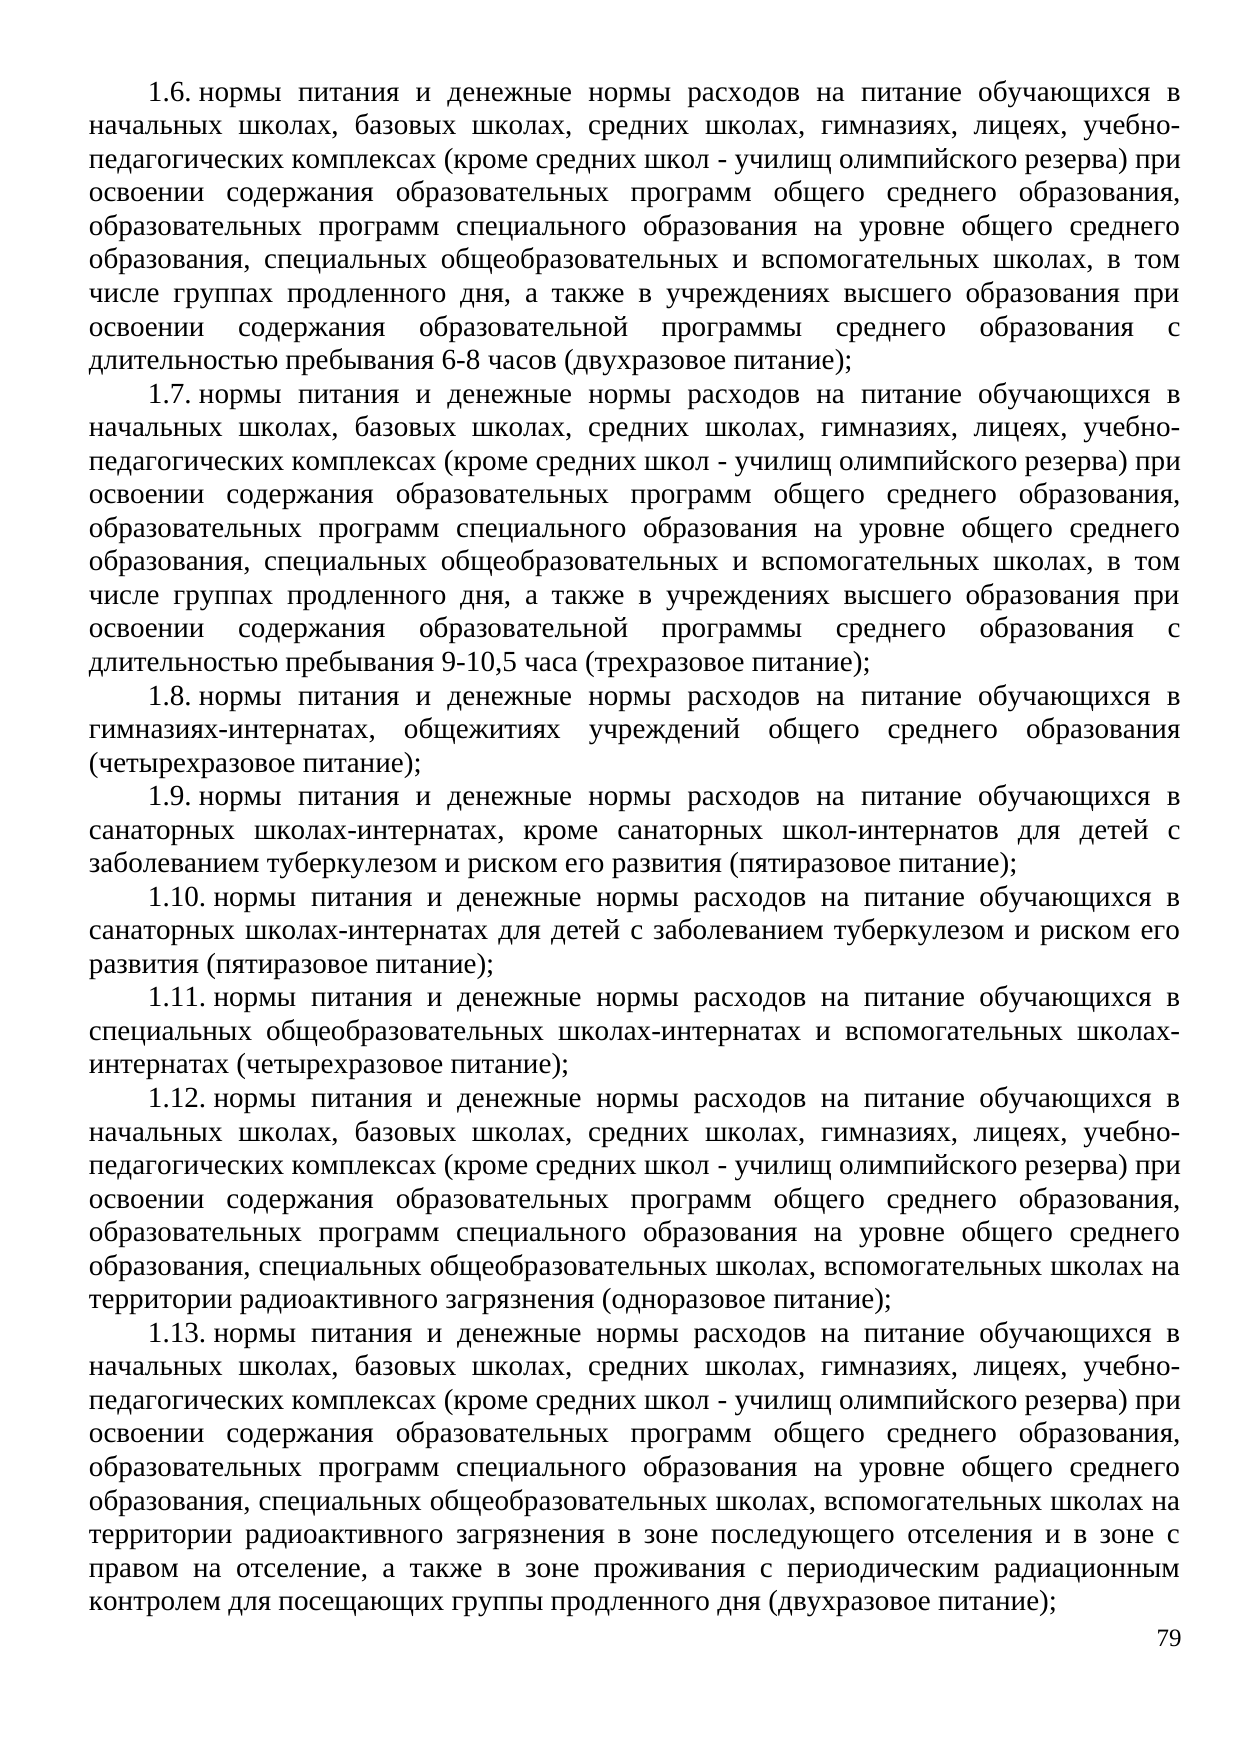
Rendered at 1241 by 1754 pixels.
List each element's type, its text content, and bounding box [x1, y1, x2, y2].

text 1.9. нормы питания и денежные нормы расходов на питание обучающихся в санаторных школах-интернатах, кроме санаторных школ-интернатов для детей с заболеванием туберкулезом и риском его развития (пятиразовое питание); [89, 778, 1181, 879]
text 1.8. нормы питания и денежные нормы расходов на питание обучающихся в гимназиях-интернатах, общежитиях учреждений общего среднего образования (четырехразовое питание); [89, 678, 1181, 778]
text 1.6. нормы питания и денежные нормы расходов на питание обучающихся в начальных школах, базовых школах, средних школах, гимназиях, лицеях, учебно-педагогических комплексах (кроме средних школ - училищ олимпийского резерва) при освоении содержания образовательных программ общего среднего образования, образовательных программ специального образования на уровне общего среднего образования, специальных общеобразовательных и вспомогательных школах, в том числе группах продленного дня, а также в учреждениях высшего образования при освоении содержания образовательной программы среднего образования с длительностью пребывания 6-8 часов (двухразовое питание); [89, 74, 1181, 376]
text 1.13. нормы питания и денежные нормы расходов на питание обучающихся в начальных школах, базовых школах, средних школах, гимназиях, лицеях, учебно-педагогических комплексах (кроме средних школ - училищ олимпийского резерва) при освоении содержания образовательных программ общего среднего образования, образовательных программ специального образования на уровне общего среднего образования, специальных общеобразовательных школах, вспомогательных школах на территории радиоактивного загрязнения в зоне последующего отселения и в зоне с правом на отселение, а также в зоне проживания с периодическим радиационным контролем для посещающих группы продленного дня (двухразовое питание); [89, 1315, 1181, 1617]
text 1.11. нормы питания и денежные нормы расходов на питание обучающихся в специальных общеобразовательных школах-интернатах и вспомогательных школах-интернатах (четырехразовое питание); [89, 979, 1181, 1080]
text 1.12. нормы питания и денежные нормы расходов на питание обучающихся в начальных школах, базовых школах, средних школах, гимназиях, лицеях, учебно-педагогических комплексах (кроме средних школ - училищ олимпийского резерва) при освоении содержания образовательных программ общего среднего образования, образовательных программ специального образования на уровне общего среднего образования, специальных общеобразовательных школах, вспомогательных школах на территории радиоактивного загрязнения (одноразовое питание); [89, 1080, 1181, 1315]
text 1.7. нормы питания и денежные нормы расходов на питание обучающихся в начальных школах, базовых школах, средних школах, гимназиях, лицеях, учебно-педагогических комплексах (кроме средних школ - училищ олимпийского резерва) при освоении содержания образовательных программ общего среднего образования, образовательных программ специального образования на уровне общего среднего образования, специальных общеобразовательных и вспомогательных школах, в том числе группах продленного дня, а также в учреждениях высшего образования при освоении содержания образовательной программы среднего образования с длительностью пребывания 9-10,5 часа (трехразовое питание); [89, 376, 1181, 678]
text 1.10. нормы питания и денежные нормы расходов на питание обучающихся в санаторных школах-интернатах для детей с заболеванием туберкулезом и риском его развития (пятиразовое питание); [89, 879, 1181, 979]
